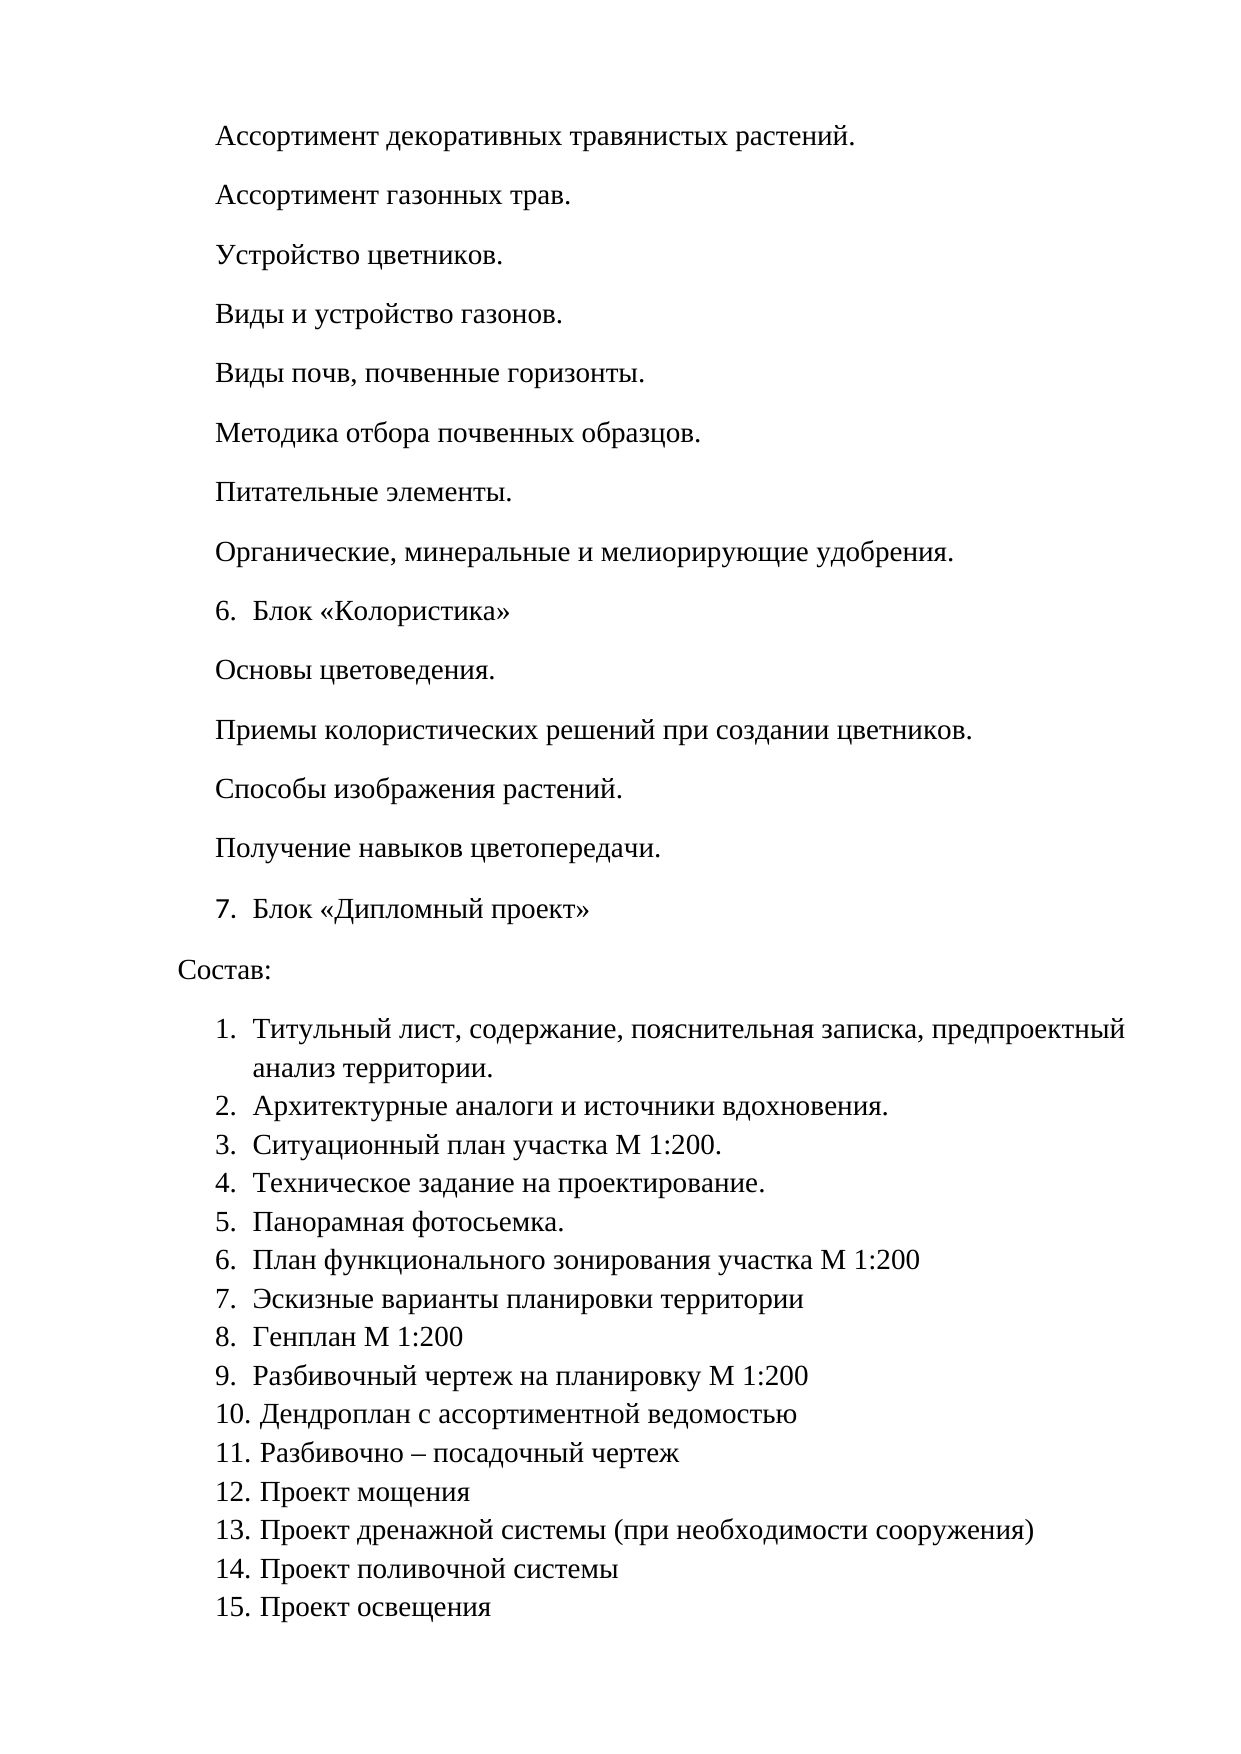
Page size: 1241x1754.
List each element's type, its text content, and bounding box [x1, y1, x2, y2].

text Виды почв, почвенные горизонты. [215, 356, 1152, 389]
text Устройство цветников. [215, 237, 1152, 270]
text Приемы колористических решений при создании цветников. [215, 712, 1152, 745]
list Техническое задание на проектирование. [215, 1165, 1152, 1199]
text Ассортимент декоративных травянистых растений. [215, 118, 1152, 152]
list Ситуационный план участка М 1:200. [215, 1127, 1152, 1160]
list Генплан М 1:200 [215, 1319, 1152, 1353]
list Дендроплан с ассортиментной ведомостью [215, 1397, 1152, 1430]
text Виды и устройство газонов. [215, 296, 1152, 330]
text Методика отбора почвенных образцов. [215, 415, 1152, 448]
text Ассортимент газонных трав. [215, 177, 1152, 211]
list Разбивочный чертеж на планировку М 1:200 [215, 1358, 1152, 1392]
list Панорамная фотосьемка. [215, 1204, 1152, 1237]
list Проект освещения [215, 1589, 1152, 1623]
list Эскизные варианты планировки территории [215, 1281, 1152, 1314]
list План функционального зонирования участка М 1:200 [215, 1242, 1152, 1276]
list Проект мощения [215, 1474, 1152, 1507]
list Блок «Колористика» [215, 593, 1152, 627]
list Проект дренажной системы (при необходимости сооружения) [215, 1512, 1152, 1546]
list Разбивочно – посадочный чертеж [215, 1435, 1152, 1469]
text Способы изображения растений. [215, 771, 1152, 805]
text Питательные элементы. [215, 474, 1152, 508]
text Получение навыков цветопередачи. [215, 831, 1152, 864]
text Основы цветоведения. [215, 652, 1152, 686]
text Состав: [177, 952, 1152, 985]
list Архитектурные аналоги и источники вдохновения. [215, 1088, 1152, 1122]
list Блок «Дипломный проект» [215, 890, 1152, 926]
list Титульный лист, содержание, пояснительная записка, предпроектный анализ территории. [215, 1011, 1152, 1083]
list Проект поливочной системы [215, 1551, 1152, 1584]
text Органические, минеральные и мелиорирующие удобрения. [215, 534, 1152, 567]
